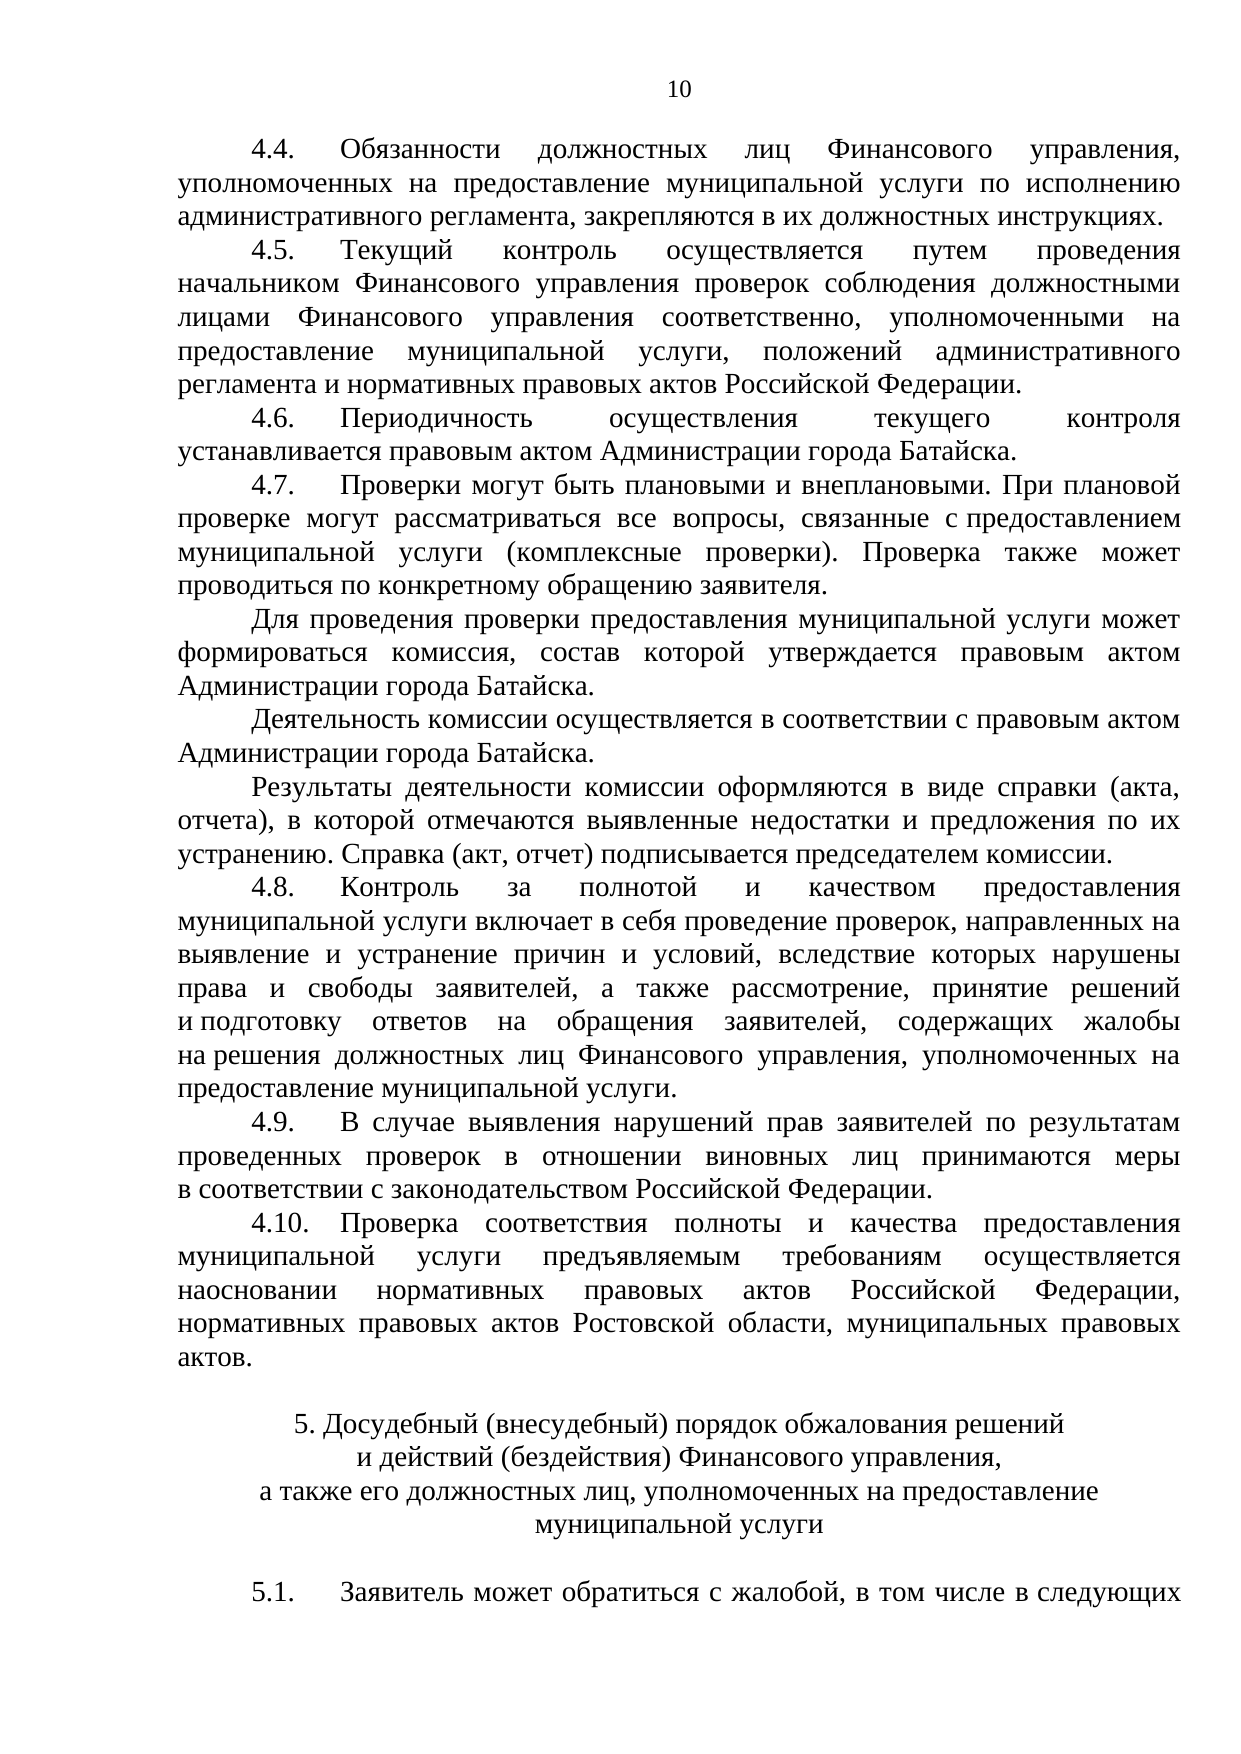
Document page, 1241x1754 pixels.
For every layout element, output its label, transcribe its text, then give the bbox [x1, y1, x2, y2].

text 4.8. Контроль за полнотой и качеством предоставления муниципальной услуги включает в себя проведение проверок, направленных на выявление и устранение причин и условий, вследствие которых нарушены права и свободы заявителей, а также рассмотрение, принятие решений и подготовку ответов на обращения заявителей, содержащих жалобы на решения должностных лиц Финансового управления, уполномоченных на предоставление муниципальной услуги. [177, 869, 1181, 1104]
text 4.10. Проверка соответствия полноты и качества предоставления муниципальной услуги предъявляемым требованиям осуществляется наосновании нормативных правовых актов Российской Федерации, нормативных правовых актов Ростовской области, муниципальных правовых актов. [177, 1205, 1181, 1372]
title и действий (бездействия) Финансового управления, [177, 1439, 1181, 1473]
title 5. Досудебный (внесудебный) порядок обжалования решений [177, 1406, 1181, 1439]
text Для проведения проверки предоставления муниципальной услуги может формироваться комиссия, состав которой утверждается правовым актом Администрации города Батайска. [177, 601, 1181, 702]
text 4.7. Проверки могут быть плановыми и внеплановыми. При плановой проверке могут рассматриваться все вопросы, связанные с предоставлением муниципальной услуги (комплексные проверки). Проверка также может проводиться по конкретному обращению заявителя. [177, 467, 1181, 601]
text Результаты деятельности комиссии оформляются в виде справки (акта, отчета), в которой отмечаются выявленные недостатки и предложения по их устранению. Справка (акт, отчет) подписывается председателем комиссии. [177, 769, 1181, 869]
text 4.9. В случае выявления нарушений прав заявителей по результатам проведенных проверок в отношении виновных лиц принимаются меры в соответствии с законодательством Российской Федерации. [177, 1104, 1181, 1205]
text 4.4. Обязанности должностных лиц Финансового управления, уполномоченных на предоставление муниципальной услуги по исполнению административного регламента, закрепляются в их должностных инструкциях. [177, 131, 1181, 232]
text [177, 1574, 1181, 1607]
text Деятельность комиссии осуществляется в соответствии с правовым актом Администрации города Батайска. [177, 702, 1181, 769]
text 4.5. Текущий контроль осуществляется путем проведения начальником Финансового управления проверок соблюдения должностными лицами Финансового управления соответственно, уполномоченными на предоставление муниципальной услуги, положений административного регламента и нормативных правовых актов Российской Федерации. [177, 232, 1181, 400]
title а также его должностных лиц, уполномоченных на предоставление муниципальной услуги [177, 1473, 1181, 1540]
text 4.6. Периодичность осуществления текущего контроля устанавливается правовым актом Администрации города Батайска. [177, 400, 1181, 467]
